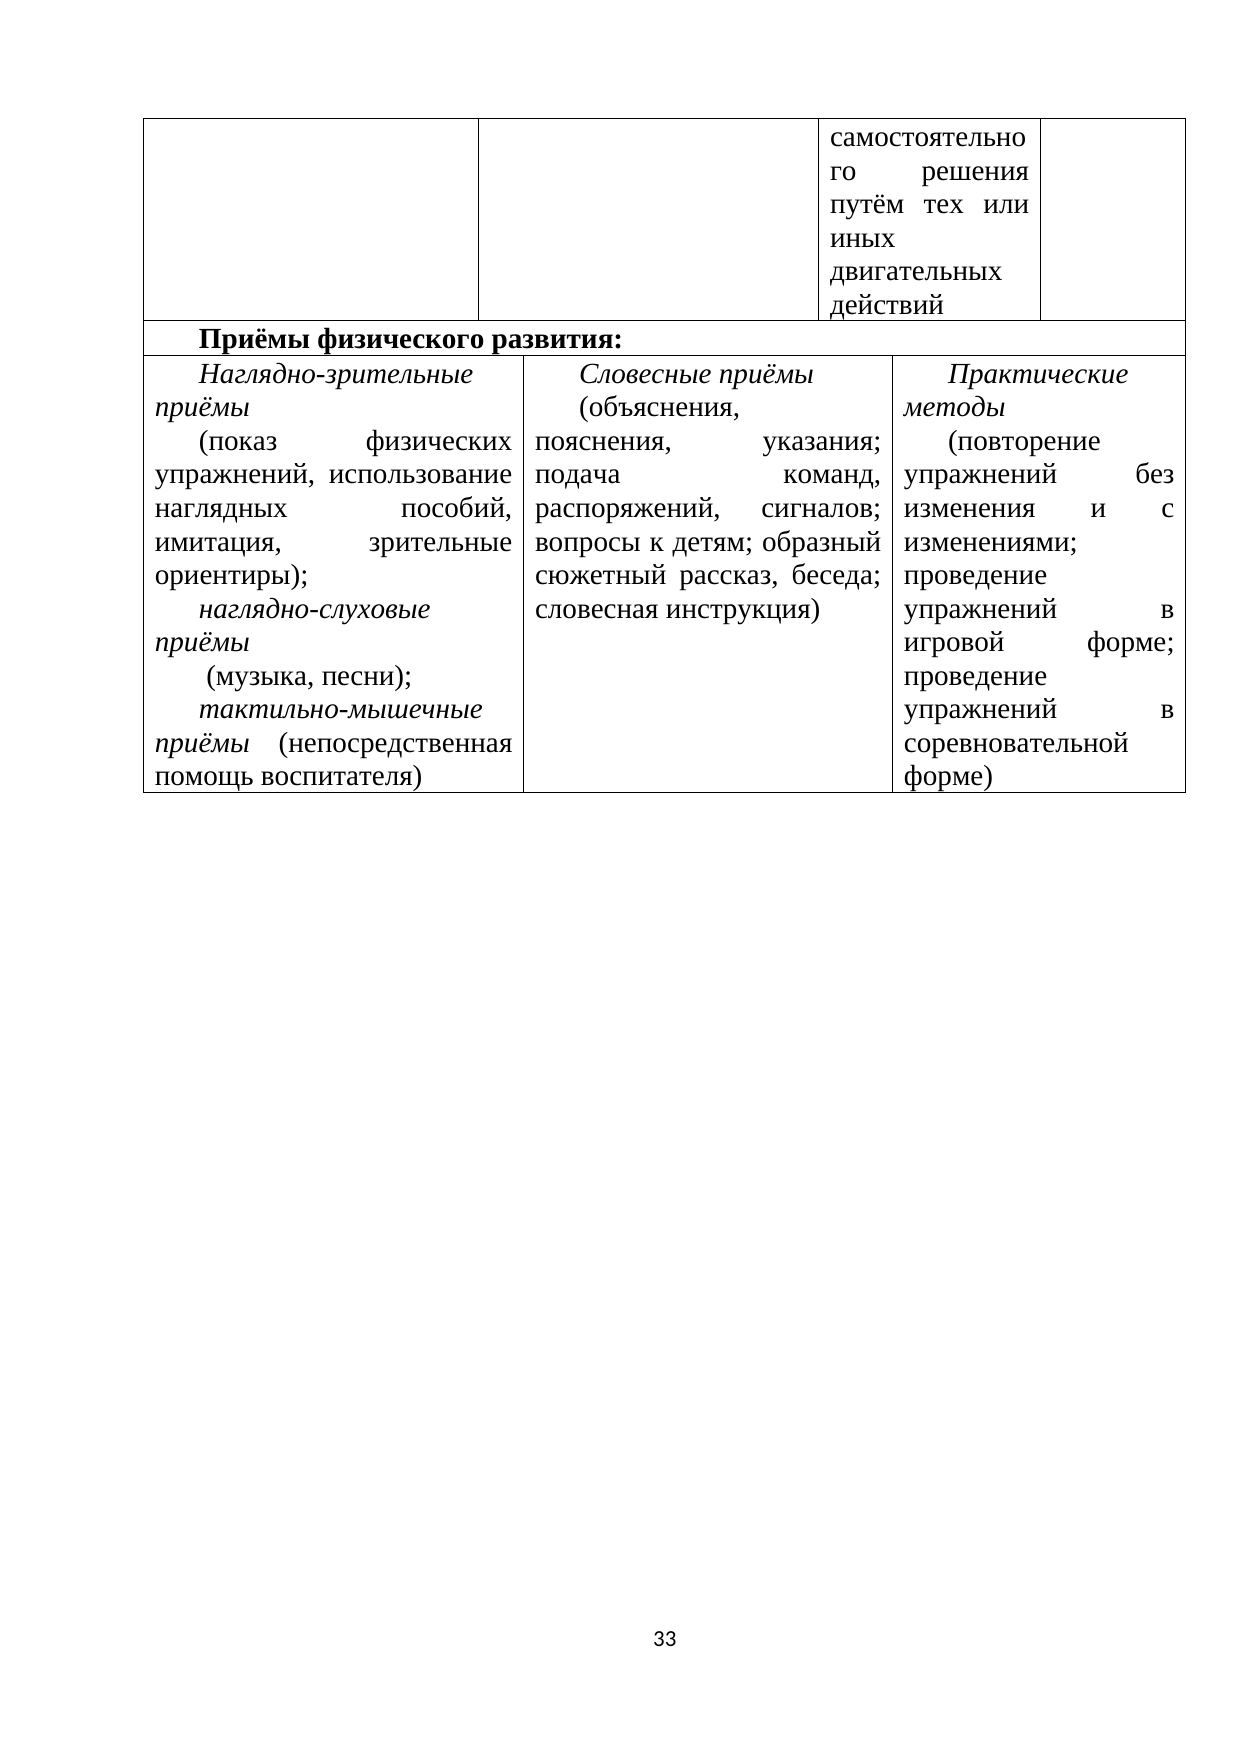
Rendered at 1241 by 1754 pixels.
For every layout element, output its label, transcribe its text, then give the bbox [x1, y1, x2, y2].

table_cell Наглядно-зрительные приёмы (показ физических упражнений, использование наглядных пособий, имитация, зрительные ориентиры); наглядно-слуховые приёмы (музыка, песни); тактильно-мышечные приёмы (непосредственная помощь воспитателя) [144, 356, 523, 792]
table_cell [144, 119, 478, 320]
table_cell Приёмы физического развития: [144, 321, 1185, 355]
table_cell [819, 119, 1040, 320]
table_cell Практические методы (повторение упражнений без изменения и с изменениями; проведение упражнений в игровой форме; проведение упражнений в соревновательной форме) [893, 356, 1185, 792]
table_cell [1041, 119, 1185, 320]
table_cell Словесные приёмы (объяснения, пояснения, указания; подача команд, распоряжений, сигналов; вопросы к детям; образный сюжетный рассказ, беседа; словесная инструкция) [524, 356, 892, 792]
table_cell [479, 119, 818, 320]
